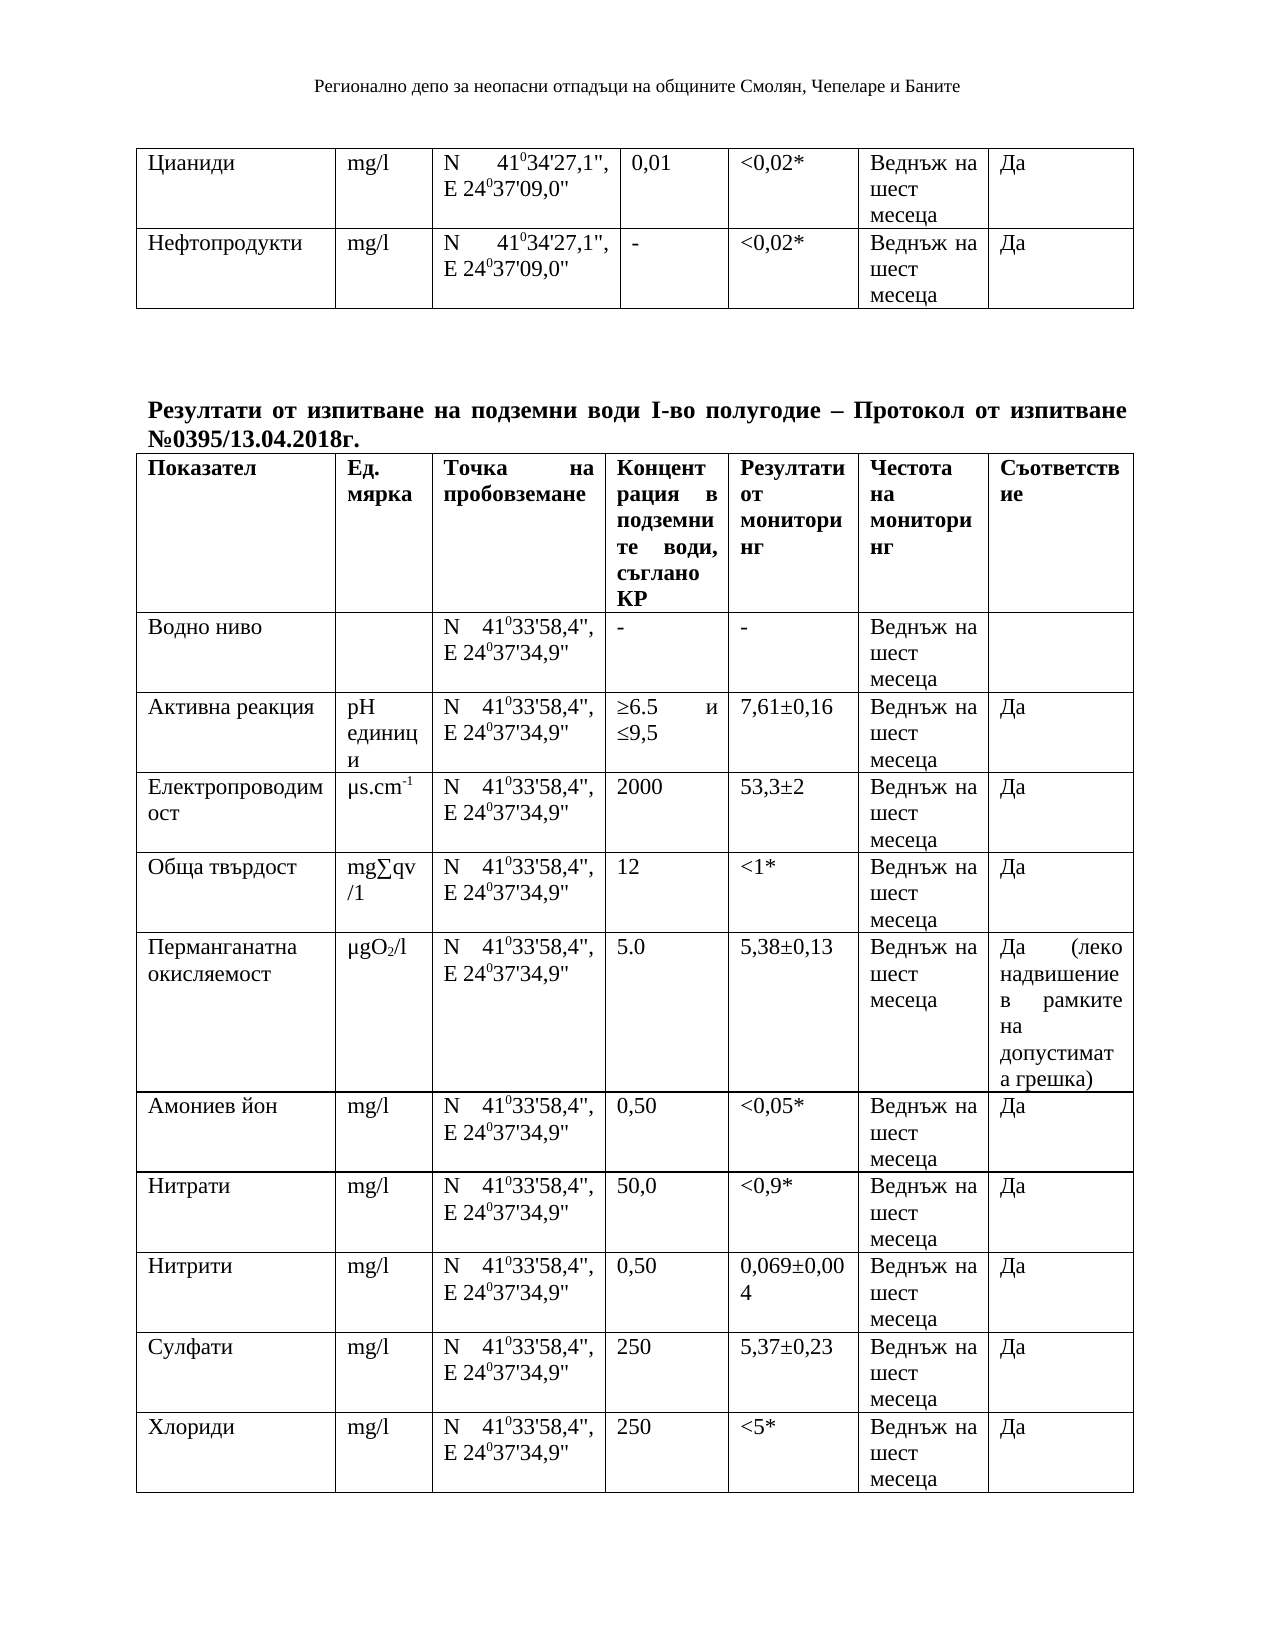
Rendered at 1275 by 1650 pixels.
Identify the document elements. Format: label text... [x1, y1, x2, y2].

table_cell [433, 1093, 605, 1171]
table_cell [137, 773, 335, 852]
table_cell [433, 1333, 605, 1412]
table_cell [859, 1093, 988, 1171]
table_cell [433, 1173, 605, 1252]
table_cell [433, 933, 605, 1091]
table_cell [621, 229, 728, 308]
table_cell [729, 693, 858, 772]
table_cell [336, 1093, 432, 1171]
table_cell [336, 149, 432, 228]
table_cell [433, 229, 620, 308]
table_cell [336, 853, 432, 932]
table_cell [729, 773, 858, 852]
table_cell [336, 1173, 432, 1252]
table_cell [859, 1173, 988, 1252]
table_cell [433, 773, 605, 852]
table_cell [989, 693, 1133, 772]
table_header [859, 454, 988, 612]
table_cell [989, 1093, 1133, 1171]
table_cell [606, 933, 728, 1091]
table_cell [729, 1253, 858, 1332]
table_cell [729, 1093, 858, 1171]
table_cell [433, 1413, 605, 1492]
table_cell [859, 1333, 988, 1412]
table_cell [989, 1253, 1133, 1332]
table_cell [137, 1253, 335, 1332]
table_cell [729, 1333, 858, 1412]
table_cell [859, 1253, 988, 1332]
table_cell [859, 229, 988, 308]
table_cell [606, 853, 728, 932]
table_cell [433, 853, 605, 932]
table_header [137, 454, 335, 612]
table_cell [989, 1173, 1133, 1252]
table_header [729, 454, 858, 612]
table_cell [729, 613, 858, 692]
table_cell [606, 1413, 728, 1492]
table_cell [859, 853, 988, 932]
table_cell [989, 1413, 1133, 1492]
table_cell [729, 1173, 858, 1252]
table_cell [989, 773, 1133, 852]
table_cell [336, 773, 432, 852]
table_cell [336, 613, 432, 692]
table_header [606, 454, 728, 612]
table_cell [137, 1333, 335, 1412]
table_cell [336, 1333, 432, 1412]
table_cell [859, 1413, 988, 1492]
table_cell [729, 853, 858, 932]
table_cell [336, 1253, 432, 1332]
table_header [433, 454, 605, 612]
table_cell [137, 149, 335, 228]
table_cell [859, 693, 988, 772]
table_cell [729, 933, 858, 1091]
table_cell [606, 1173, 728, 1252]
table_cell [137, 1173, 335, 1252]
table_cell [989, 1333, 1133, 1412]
text Резултати от изпитване на подземни води I-во полугодие – Протокол от изпитване №0395/13.04.2018г. [148, 395, 1127, 453]
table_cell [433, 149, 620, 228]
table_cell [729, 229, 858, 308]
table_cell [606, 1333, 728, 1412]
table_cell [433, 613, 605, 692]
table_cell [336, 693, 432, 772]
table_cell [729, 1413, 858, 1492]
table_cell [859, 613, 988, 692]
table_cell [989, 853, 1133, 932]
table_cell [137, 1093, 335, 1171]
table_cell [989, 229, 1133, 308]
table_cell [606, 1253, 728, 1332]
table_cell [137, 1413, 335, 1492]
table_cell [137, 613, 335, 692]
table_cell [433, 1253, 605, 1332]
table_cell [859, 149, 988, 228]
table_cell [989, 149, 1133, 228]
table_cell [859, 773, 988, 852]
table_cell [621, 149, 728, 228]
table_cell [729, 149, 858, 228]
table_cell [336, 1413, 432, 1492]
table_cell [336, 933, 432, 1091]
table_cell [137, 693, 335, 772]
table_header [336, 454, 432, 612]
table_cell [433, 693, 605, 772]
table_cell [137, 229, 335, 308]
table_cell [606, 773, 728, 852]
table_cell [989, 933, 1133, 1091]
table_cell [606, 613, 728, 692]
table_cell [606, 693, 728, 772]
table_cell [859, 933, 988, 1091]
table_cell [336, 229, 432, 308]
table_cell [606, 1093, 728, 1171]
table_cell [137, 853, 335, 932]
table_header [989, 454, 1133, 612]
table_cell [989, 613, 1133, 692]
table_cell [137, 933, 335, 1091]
